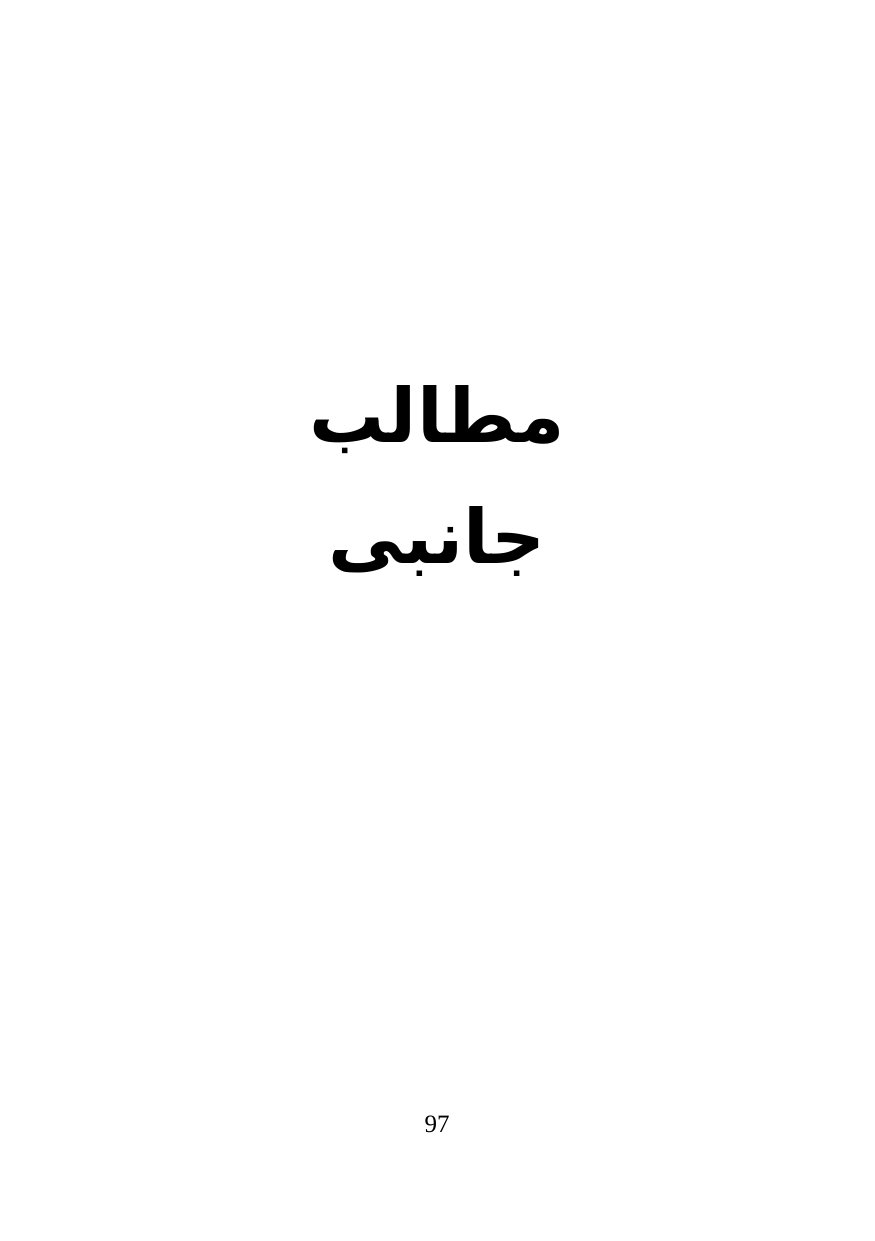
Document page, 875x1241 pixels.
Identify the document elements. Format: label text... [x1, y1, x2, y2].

text مطالب [150, 373, 724, 460]
text جانبی [150, 494, 724, 582]
